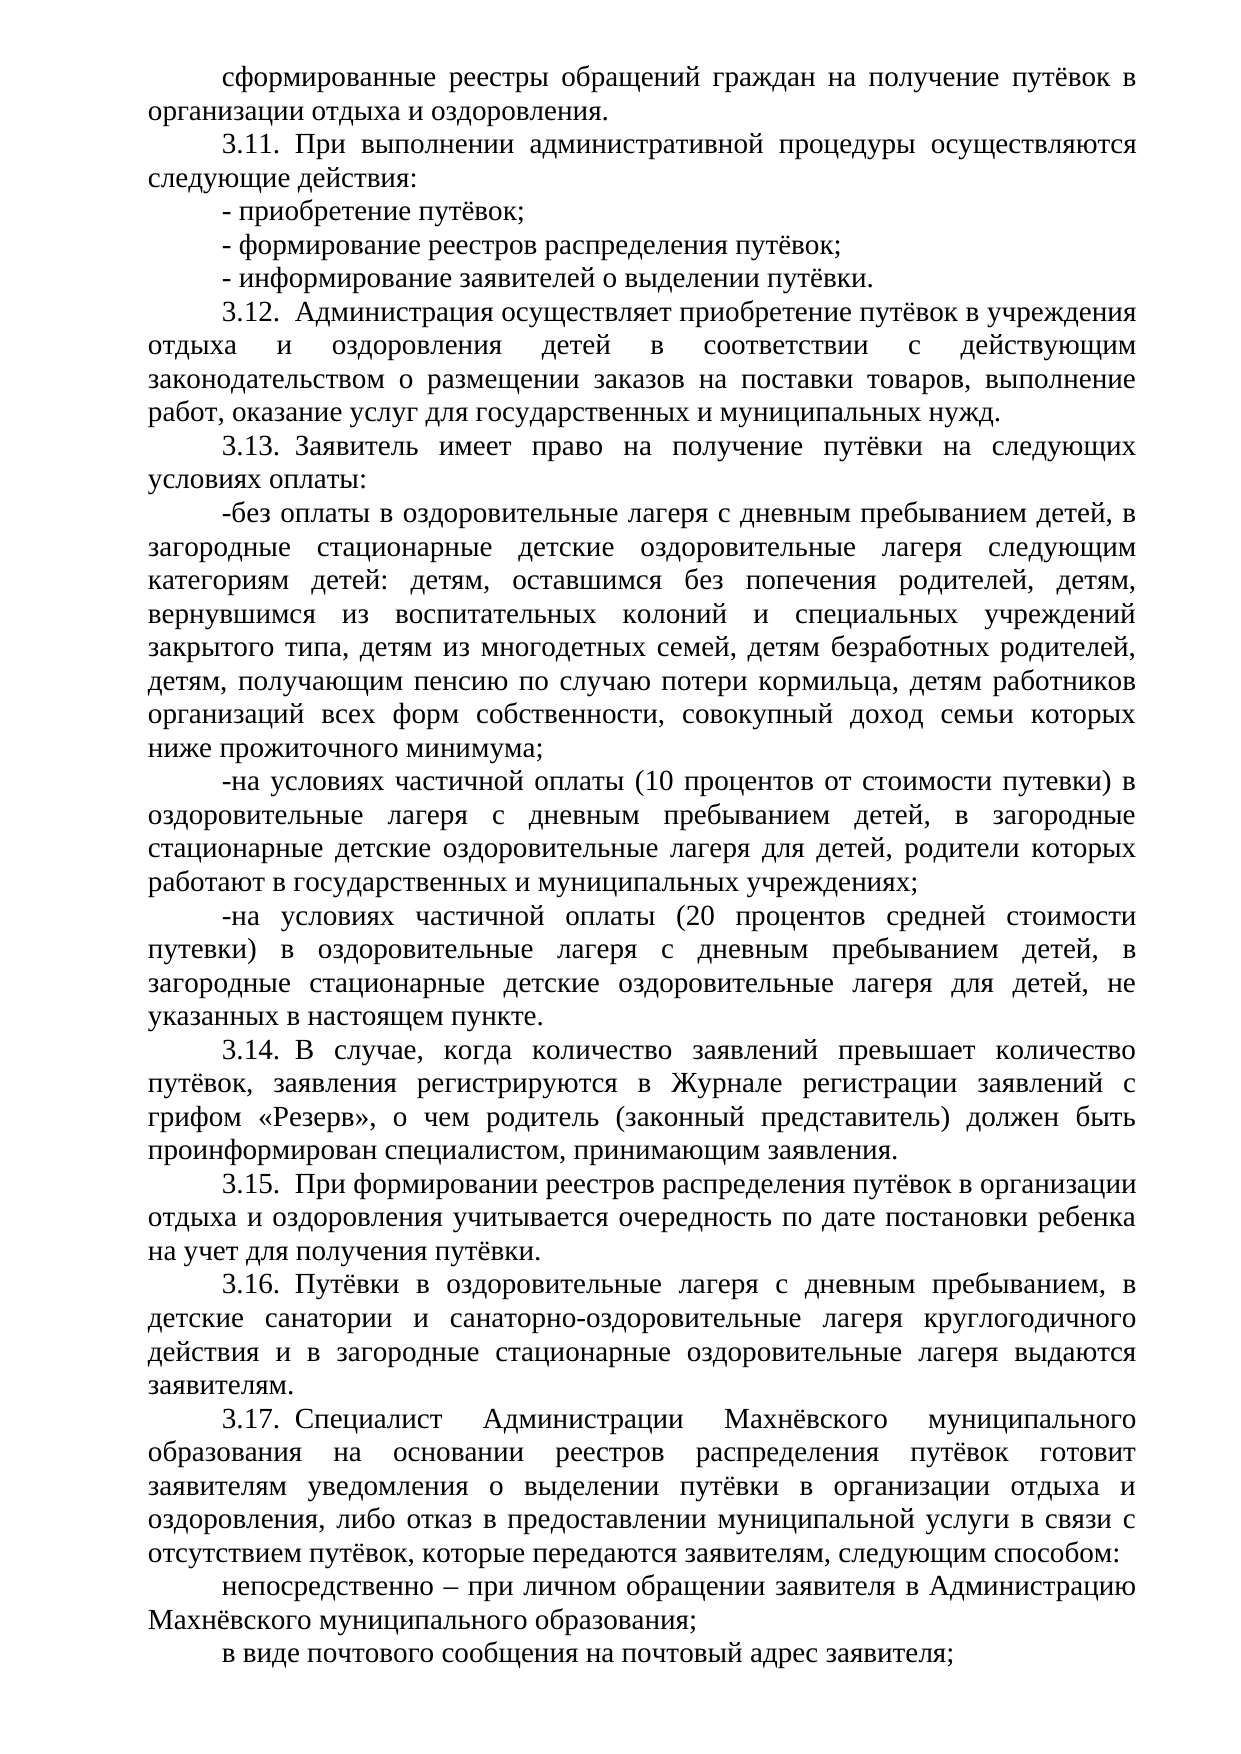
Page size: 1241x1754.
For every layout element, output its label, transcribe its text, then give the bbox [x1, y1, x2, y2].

text - приобретение путёвок; [148, 193, 1137, 227]
text -на условиях частичной оплаты (20 процентов средней стоимости путевки) в оздоровительные лагеря с дневным пребыванием детей, в загородные стационарные детские оздоровительные лагеря для детей, не указанных в настоящем пункте. [148, 898, 1137, 1032]
text 3.14. В случае, когда количество заявлений превышает количество путёвок, заявления регистрируются в Журнале регистрации заявлений с грифом «Резерв», о чем родитель (законный представитель) должен быть проинформирован специалистом, принимающим заявления. [148, 1032, 1137, 1166]
text сформированные реестры обращений граждан на получение путёвок в организации отдыха и оздоровления. [148, 59, 1137, 126]
text - информирование заявителей о выделении путёвки. [148, 260, 1137, 294]
text в виде почтового сообщения на почтовый адрес заявителя; [148, 1636, 1137, 1669]
text 3.12. Администрация осуществляет приобретение путёвок в учреждения отдыха и оздоровления детей в соответствии с действующим законодательством о размещении заказов на поставки товаров, выполнение работ, оказание услуг для государственных и муниципальных нужд. [148, 294, 1137, 428]
text непосредственно – при личном обращении заявителя в Администрацию Махнёвского муниципального образования; [148, 1568, 1137, 1636]
text 3.17. Специалист Администрации Махнёвского муниципального образования на основании реестров распределения путёвок готовит заявителям уведомления о выделении путёвки в организации отдыха и оздоровления, либо отказ в предоставлении муниципальной услуги в связи с отсутствием путёвок, которые передаются заявителям, следующим способом: [148, 1401, 1137, 1568]
text 3.16. Путёвки в оздоровительные лагеря с дневным пребыванием, в детские санатории и санаторно-оздоровительные лагеря круглогодичного действия и в загородные стационарные оздоровительные лагеря выдаются заявителям. [148, 1267, 1137, 1401]
text 3.15. При формировании реестров распределения путёвок в организации отдыха и оздоровления учитывается очередность по дате постановки ребенка на учет для получения путёвки. [148, 1166, 1137, 1267]
text 3.11. При выполнении административной процедуры осуществляются следующие действия: [148, 126, 1137, 193]
text -без оплаты в оздоровительные лагеря с дневным пребыванием детей, в загородные стационарные детские оздоровительные лагеря следующим категориям детей: детям, оставшимся без попечения родителей, детям, вернувшимся из воспитательных колоний и специальных учреждений закрытого типа, детям из многодетных семей, детям безработных родителей, детям, получающим пенсию по случаю потери кормильца, детям работников организаций всех форм собственности, совокупный доход семьи которых ниже прожиточного минимума; [148, 495, 1137, 763]
text -на условиях частичной оплаты (10 процентов от стоимости путевки) в оздоровительные лагеря с дневным пребыванием детей, в загородные стационарные детские оздоровительные лагеря для детей, родители которых работают в государственных и муниципальных учреждениях; [148, 763, 1137, 898]
text - формирование реестров распределения путёвок; [148, 227, 1137, 260]
text 3.13. Заявитель имеет право на получение путёвки на следующих условиях оплаты: [148, 428, 1137, 495]
